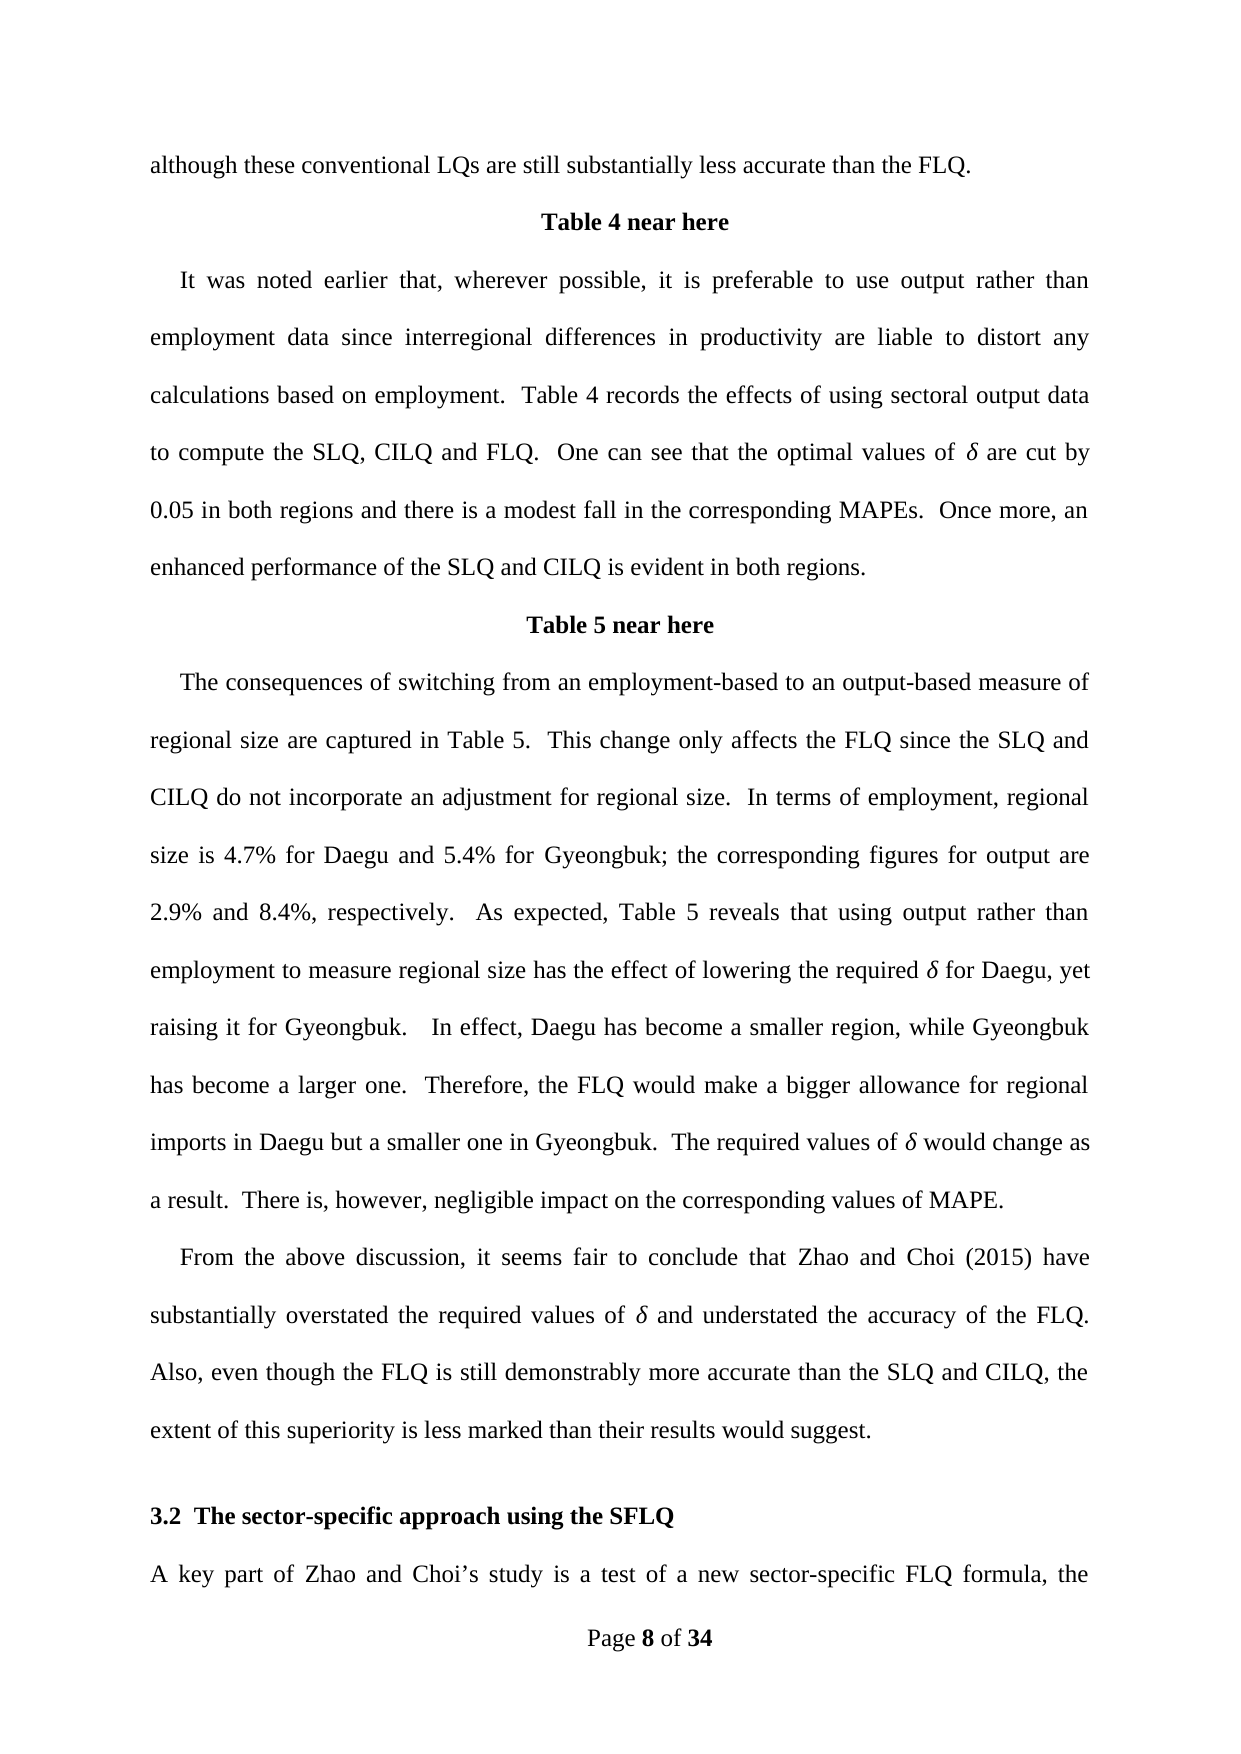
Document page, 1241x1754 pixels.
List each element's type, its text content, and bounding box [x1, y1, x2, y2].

text The consequences of switching from an employment-based to an output-based measure of regional size are captured in Table 5. This change only affects the FLQ since the SLQ and CILQ do not incorporate an adjustment for regional size. In terms of employment, regional size is 4.7% for Daegu and 5.4% for Gyeongbuk; the corresponding figures for output are 2.9% and 8.4%, respectively. As expected, Table 5 reveals that using output rather than employment to measure regional size has the effect of lowering the required δ for Daegu, yet raising it for Gyeongbuk. In effect, Daegu has become a smaller region, while Gyeongbuk has become a larger one. Therefore, the FLQ would make a bigger allowance for regional imports in Daegu but a smaller one in Gyeongbuk. The required values of δ would change as a result. There is, however, negligible impact on the corresponding values of MAPE. [150, 667, 1090, 1214]
text 3.2 The sector-specific approach using the SFLQ [150, 1501, 1090, 1530]
text From the above discussion, it seems fair to conclude that Zhao and Choi (2015) have substantially overstated the required values of δ and understated the accuracy of the FLQ. Also, even though the FLQ is still demonstrably more accurate than the SLQ and CILQ, the extent of this superiority is less marked than their results would suggest. [150, 1242, 1090, 1444]
text Table 5 near here [150, 610, 1090, 639]
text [150, 150, 1090, 179]
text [150, 1559, 1090, 1587]
text Table 4 near here [150, 207, 1090, 236]
text It was noted earlier that, wherever possible, it is preferable to use output rather than employment data since interregional differences in productivity are liable to distort any calculations based on employment. Table 4 records the effects of using sectoral output data to compute the SLQ, CILQ and FLQ. One can see that the optimal values of δ are cut by 0.05 in both regions and there is a modest fall in the corresponding MAPEs. Once more, an enhanced performance of the SLQ and CILQ is evident in both regions. [150, 265, 1090, 581]
